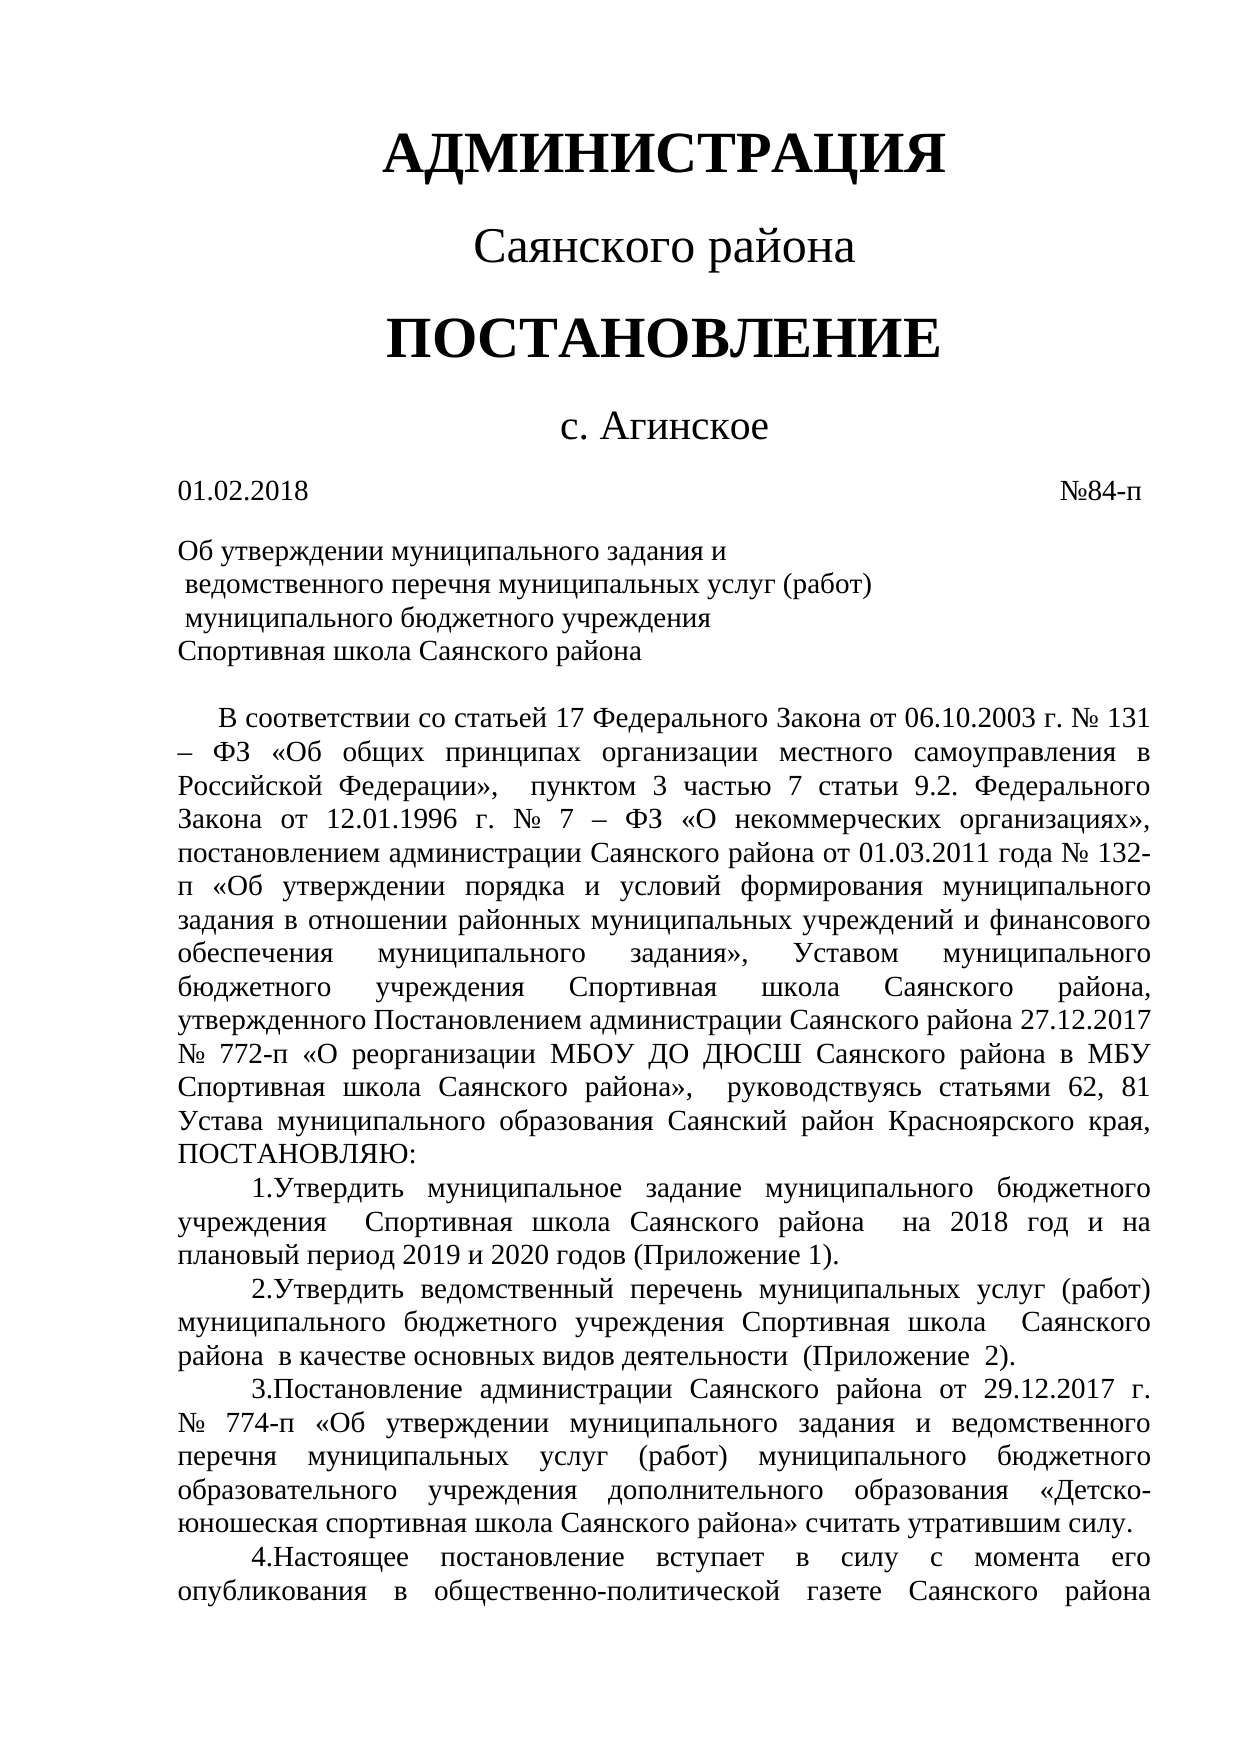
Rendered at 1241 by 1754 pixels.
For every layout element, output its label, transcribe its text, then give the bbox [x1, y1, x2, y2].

text муниципального бюджетного учреждения [177, 600, 1152, 633]
text 01.02.2018 №84-п [177, 473, 1152, 507]
text В соответствии со статьей 17 Федерального Закона от 06.10.2003 г. № 131 – ФЗ «Об общих принципах организации местного самоуправления в Российской Федерации», пунктом 3 частью 7 статьи 9.2. Федерального Закона от 12.01.1996 г. № 7 – ФЗ «О некоммерческих организациях», постановлением администрации Саянского района от 01.03.2011 года № 132-п «Об утверждении порядка и условий формирования муниципального задания в отношении районных муниципальных учреждений и финансового обеспечения муниципального задания», Уставом муниципального бюджетного учреждения Спортивная школа Саянского района, утвержденного Постановлением администрации Саянского района 27.12.2017 № 772-п «О реорганизации МБОУ ДО ДЮСШ Саянского района в МБУ Спортивная школа Саянского района», руководствуясь статьями 62, 81 Устава муниципального образования Саянский район Красноярского края, ПОСТАНОВЛЯЮ: [177, 701, 1152, 1170]
text 2.Утвердить ведомственный перечень муниципальных услуг (работ) муниципального бюджетного учреждения Спортивная школа Саянского района в качестве основных видов деятельности (Приложение 2). [177, 1271, 1152, 1371]
text 1.Утвердить муниципальное задание муниципального бюджетного учреждения Спортивная школа Саянского района на 2018 год и на плановый период 2019 и 2020 годов (Приложение 1). [177, 1170, 1152, 1271]
table_header АДМИНИСТРАЦИЯ Саянского района ПОСТАНОВЛЕНИЕ с. Агинское [166, 118, 1163, 473]
text Об утверждении муниципального задания и [177, 533, 1152, 566]
text ведомственного перечня муниципальных услуг (работ) [177, 566, 1152, 600]
text Спортивная школа Саянского района [177, 633, 1152, 667]
text 3.Постановление администрации Саянского района от 29.12.2017 г. № 774-п «Об утверждении муниципального задания и ведомственного перечня муниципальных услуг (работ) муниципального бюджетного образовательного учреждения дополнительного образования «Детско-юношеская спортивная школа Саянского района» считать утратившим силу. [177, 1371, 1152, 1539]
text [177, 1539, 1152, 1606]
